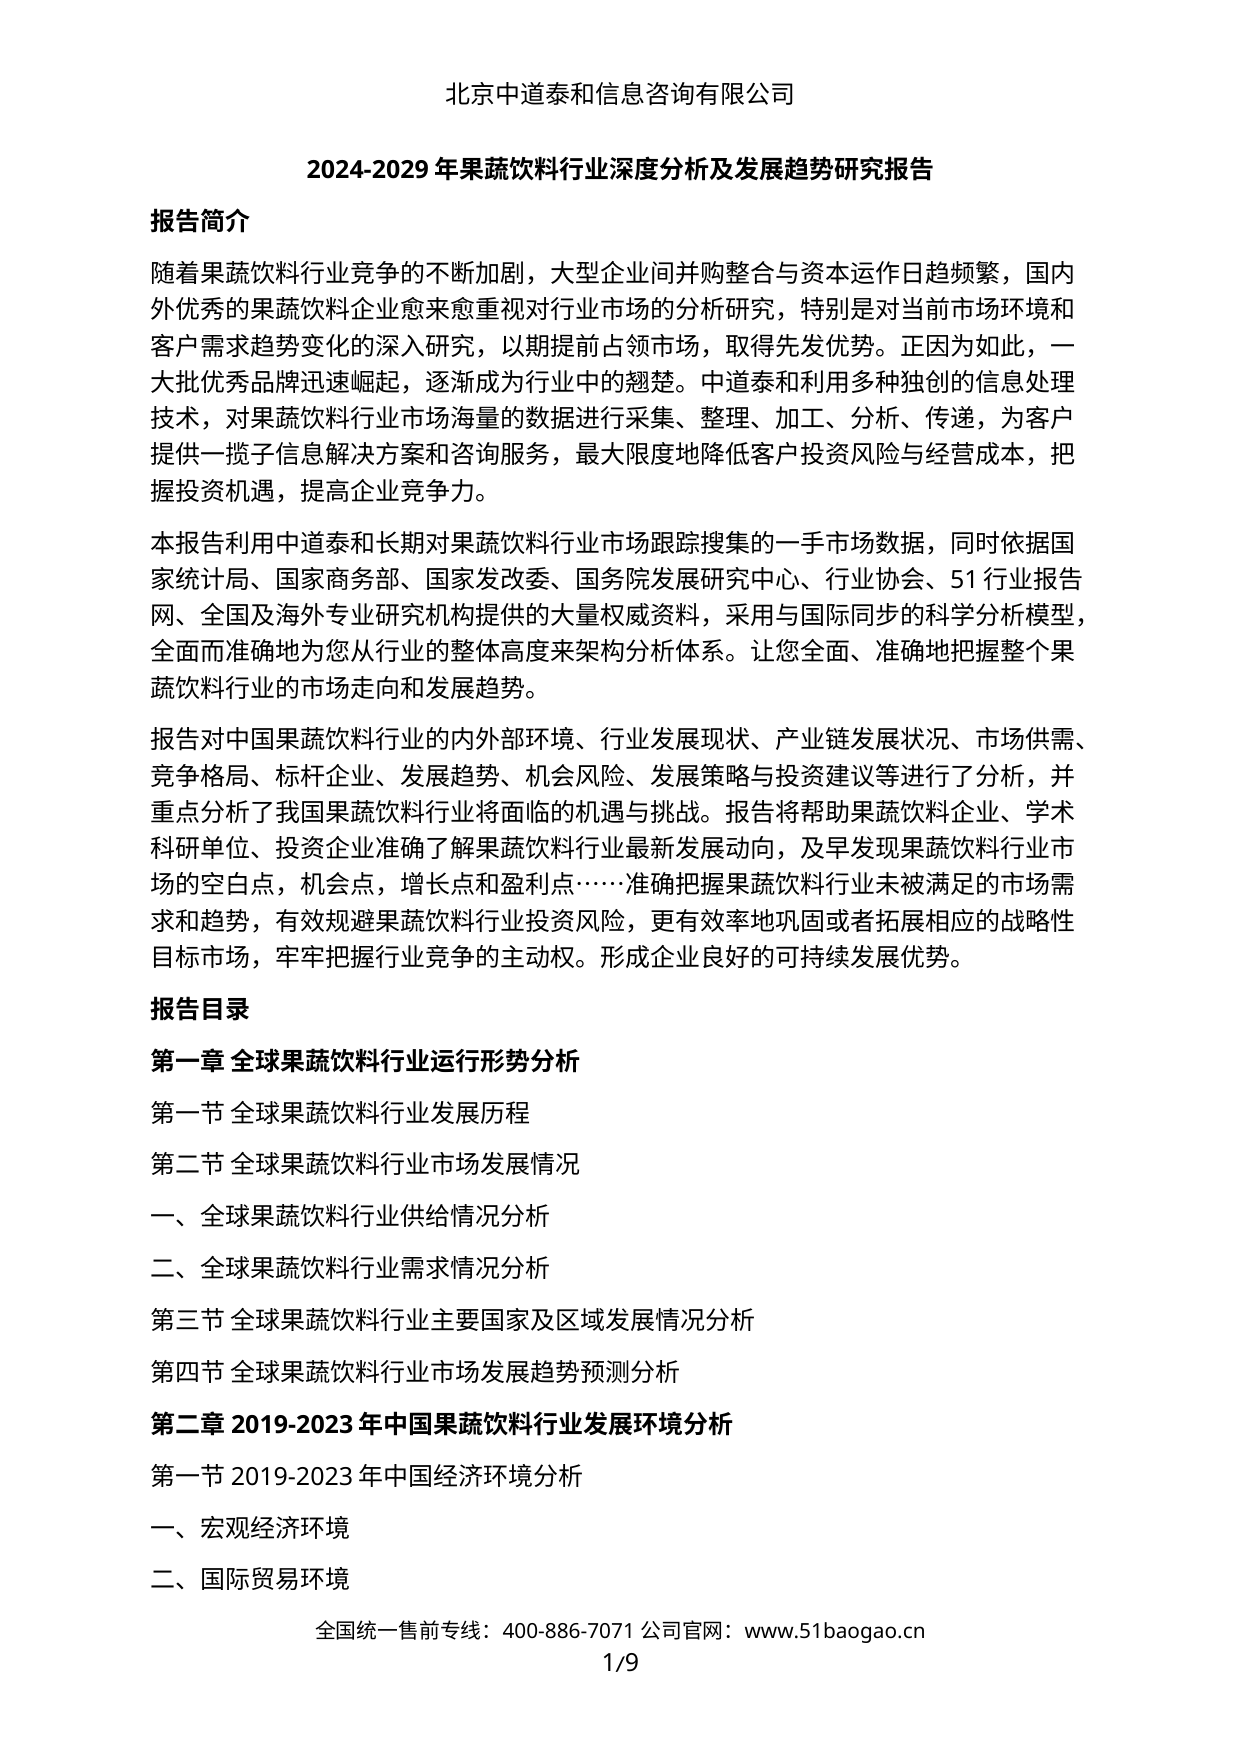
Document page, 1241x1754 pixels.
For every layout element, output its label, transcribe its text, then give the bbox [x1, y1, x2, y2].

text 第三节 全球果蔬饮料行业主要国家及区域发展情况分析 [150, 1301, 1090, 1337]
text 随着果蔬饮料行业竞争的不断加剧，大型企业间并购整合与资本运作日趋频繁，国内外优秀的果蔬饮料企业愈来愈重视对行业市场的分析研究，特别是对当前市场环境和客户需求趋势变化的深入研究，以期提前占领市场，取得先发优势。正因为如此，一大批优秀品牌迅速崛起，逐渐成为行业中的翘楚。中道泰和利用多种独创的信息处理技术，对果蔬饮料行业市场海量的数据进行采集、整理、加工、分析、传递，为客户提供一揽子信息解决方案和咨询服务，最大限度地降低客户投资风险与经营成本，把握投资机遇，提高企业竞争力。 [150, 254, 1090, 507]
text 本报告利用中道泰和长期对果蔬饮料行业市场跟踪搜集的一手市场数据，同时依据国家统计局、国家商务部、国家发改委、国务院发展研究中心、行业协会、51行业报告网、全国及海外专业研究机构提供的大量权威资料，采用与国际同步的科学分析模型，全面而准确地为您从行业的整体高度来架构分析体系。让您全面、准确地把握整个果蔬饮料行业的市场走向和发展趋势。 [150, 523, 1090, 704]
text 第一节 2019-2023年中国经济环境分析 [150, 1456, 1090, 1492]
text 第一章 全球果蔬饮料行业运行形势分析 [150, 1041, 1090, 1077]
text 报告对中国果蔬饮料行业的内外部环境、行业发展现状、产业链发展状况、市场供需、竞争格局、标杆企业、发展趋势、机会风险、发展策略与投资建议等进行了分析，并重点分析了我国果蔬饮料行业将面临的机遇与挑战。报告将帮助果蔬饮料企业、学术科研单位、投资企业准确了解果蔬饮料行业最新发展动向，及早发现果蔬饮料行业市场的空白点，机会点，增长点和盈利点……准确把握果蔬饮料行业未被满足的市场需求和趋势，有效规避果蔬饮料行业投资风险，更有效率地巩固或者拓展相应的战略性目标市场，牢牢把握行业竞争的主动权。形成企业良好的可持续发展优势。 [150, 720, 1090, 974]
text 二、全球果蔬饮料行业需求情况分析 [150, 1249, 1090, 1285]
text 第二章 2019-2023年中国果蔬饮料行业发展环境分析 [150, 1404, 1090, 1441]
text 一、全球果蔬饮料行业供给情况分析 [150, 1197, 1090, 1233]
text 报告简介 [150, 202, 1090, 238]
text 二、国际贸易环境 [150, 1560, 1090, 1596]
text 第四节 全球果蔬饮料行业市场发展趋势预测分析 [150, 1352, 1090, 1389]
text 一、宏观经济环境 [150, 1508, 1090, 1544]
text 2024-2029年果蔬饮料行业深度分析及发展趋势研究报告 [150, 150, 1090, 186]
text 第二节 全球果蔬饮料行业市场发展情况 [150, 1145, 1090, 1181]
text 第一节 全球果蔬饮料行业发展历程 [150, 1093, 1090, 1129]
text 报告目录 [150, 989, 1090, 1026]
